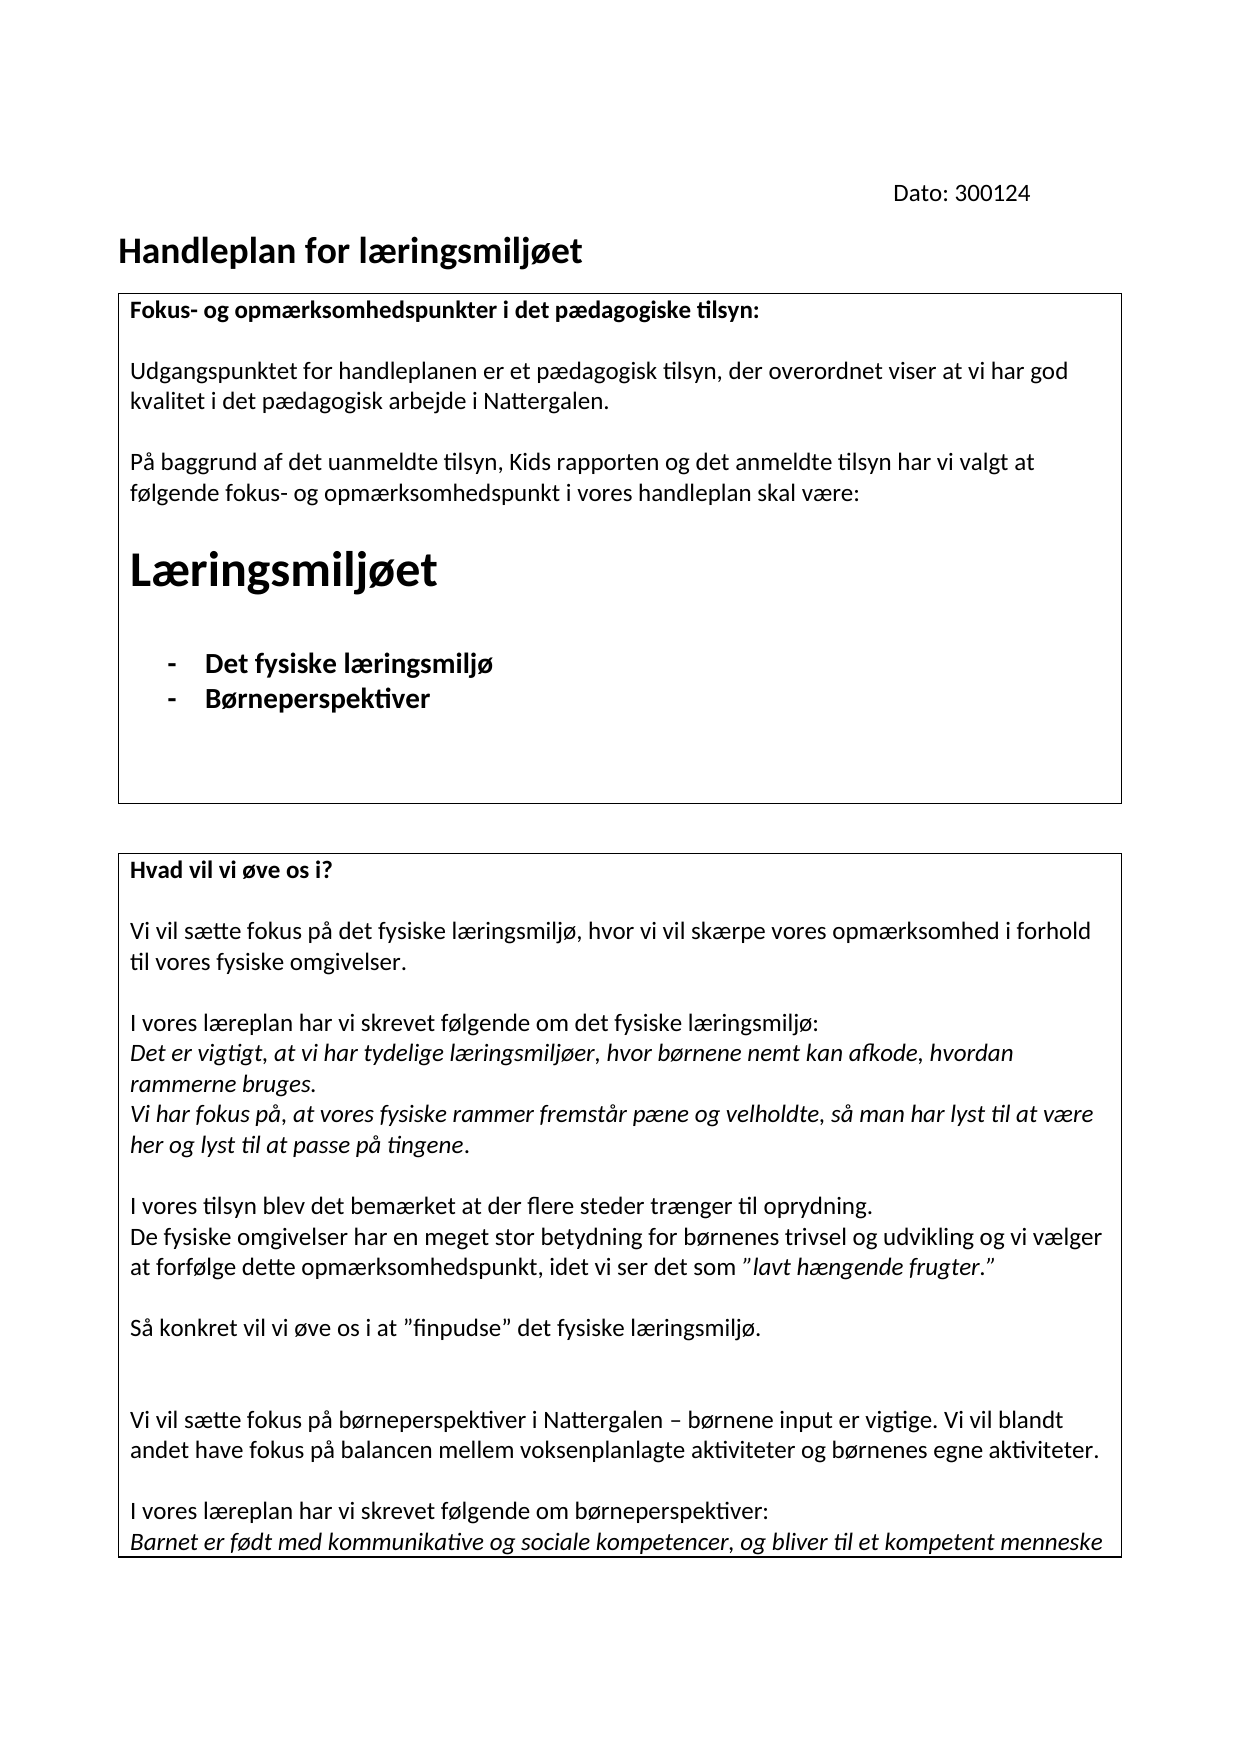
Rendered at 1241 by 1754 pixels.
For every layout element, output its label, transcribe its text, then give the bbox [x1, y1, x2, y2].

text Dato: 300124 [118, 177, 1122, 208]
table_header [119, 854, 1121, 1556]
text Handleplan for læringsmiljøet [118, 227, 1122, 273]
table_header Fokus- og opmærksomhedspunkter i det pædagogiske tilsyn: Udgangspunktet for handleplanen er et pædagogisk tilsyn, der overordnet viser at vi har god kvalitet i det pædagogisk arbejde i Nattergalen. På baggrund af det uanmeldte tilsyn, Kids rapporten og det anmeldte tilsyn har vi valgt at følgende fokus- og opmærksomhedspunkt i vores handleplan skal være: Læringsmiljøet Det fysiske læringsmiljø Børneperspektiver [119, 294, 1121, 803]
